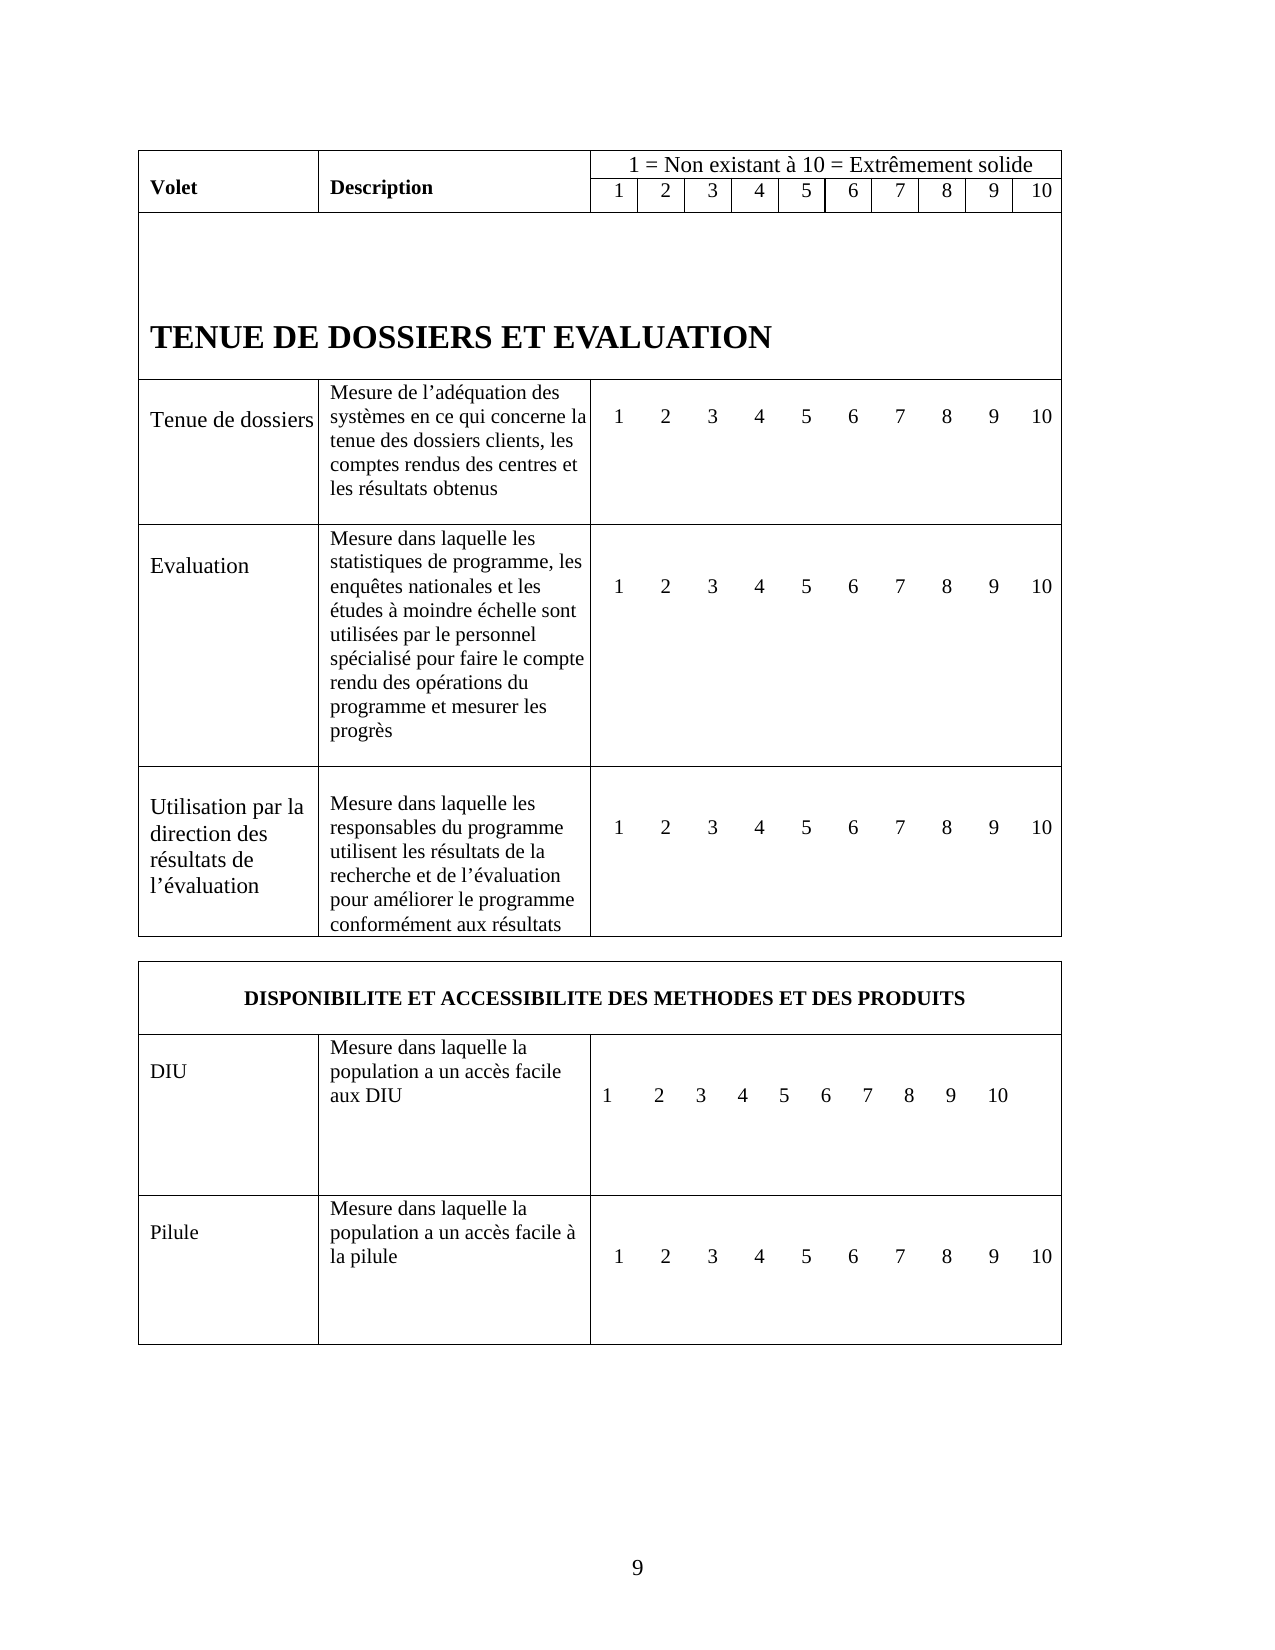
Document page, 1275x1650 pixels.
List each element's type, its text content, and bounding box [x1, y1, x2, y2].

table_cell 5 [779, 179, 824, 212]
table_cell 3 [684, 525, 731, 766]
table_cell 5 [778, 380, 825, 524]
table_cell Mesure dans laquelle la population a un accès facile à la pilule [319, 1196, 590, 1344]
table_cell 1 [591, 1196, 637, 1344]
table_cell Mesure dans laquelle les responsables du programme utilisent les résultats de la recherche et de l’évaluation pour améliorer le programme conformément aux résultats [319, 767, 590, 936]
table_cell 9 [966, 525, 1012, 766]
table_cell Utilisation par la direction des résultats de l’évaluation [139, 767, 318, 936]
table_cell 8 [919, 380, 966, 524]
table_header 1 = Non existant à 10 = Extrêmement solide [591, 151, 1061, 177]
table_cell 2 [638, 767, 684, 936]
table_cell 2 [638, 179, 684, 212]
table_cell 4 [732, 179, 778, 212]
table_cell DIU [139, 1035, 318, 1195]
table_cell 1 [591, 767, 637, 936]
table_header Description [319, 151, 590, 212]
table_cell 8 [919, 525, 966, 766]
table_cell 2 [638, 1196, 684, 1344]
table_cell 6 [825, 380, 872, 524]
table_cell 7 [872, 767, 919, 936]
table_cell Pilule [139, 1196, 318, 1344]
table_cell 9 [966, 179, 1012, 212]
table_cell 9 [966, 380, 1012, 524]
table_cell 5 [778, 767, 825, 936]
table_cell 1 2 3 4 5 6 7 8 9 10 [591, 1035, 1061, 1195]
table_cell Evaluation [139, 525, 318, 766]
table_cell 8 [919, 767, 966, 936]
table_cell Mesure dans laquelle les statistiques de programme, les enquêtes nationales et les études à moindre échelle sont utilisées par le personnel spécialisé pour faire le compte rendu des opérations du programme et mesurer les progrès [319, 525, 590, 766]
table_cell 3 [684, 767, 731, 936]
table_cell Mesure de l’adéquation des systèmes en ce qui concerne la tenue des dossiers clients, les comptes rendus des centres et les résultats obtenus [319, 380, 590, 524]
table_cell 4 [731, 1196, 778, 1344]
table_cell 1 [591, 179, 637, 212]
table_cell Tenue de dossiers [139, 380, 318, 524]
table_cell 6 [825, 525, 872, 766]
table_cell 2 [638, 380, 684, 524]
table_cell 4 [731, 767, 778, 936]
table_cell 6 [825, 1196, 872, 1344]
table_cell 7 [872, 1196, 919, 1344]
table_cell 10 [1013, 767, 1061, 936]
table_cell 10 [1013, 179, 1061, 212]
table_cell 7 [872, 525, 919, 766]
table_cell 7 [872, 179, 918, 212]
table_cell 10 [1013, 525, 1061, 766]
table_cell 1 [591, 525, 637, 766]
table_cell 9 [966, 1196, 1012, 1344]
table_cell 7 [872, 380, 919, 524]
table_cell 3 [684, 1196, 731, 1344]
table_cell 8 [919, 179, 965, 212]
table_cell 10 [1013, 380, 1061, 524]
table_cell 1 [591, 380, 637, 524]
table_header Volet [139, 151, 318, 212]
table_cell 6 [825, 767, 872, 936]
table_cell 5 [778, 525, 825, 766]
table_cell 8 [919, 1196, 966, 1344]
table_cell 2 [638, 525, 684, 766]
table_cell 5 [778, 1196, 825, 1344]
table_cell 10 [1013, 1196, 1061, 1344]
table_cell 3 [685, 179, 731, 212]
table_header DISPONIBILITE ET ACCESSIBILITE DES METHODES ET DES PRODUITS [139, 962, 1061, 1034]
table_cell 3 [684, 380, 731, 524]
table_cell 4 [731, 380, 778, 524]
table_cell tenue de dossiers et evaluation [139, 213, 1061, 379]
table_cell Mesure dans laquelle la population a un accès facile aux DIU [319, 1035, 590, 1195]
table_cell 6 [826, 179, 871, 212]
table_cell 4 [731, 525, 778, 766]
table_cell 9 [966, 767, 1012, 936]
